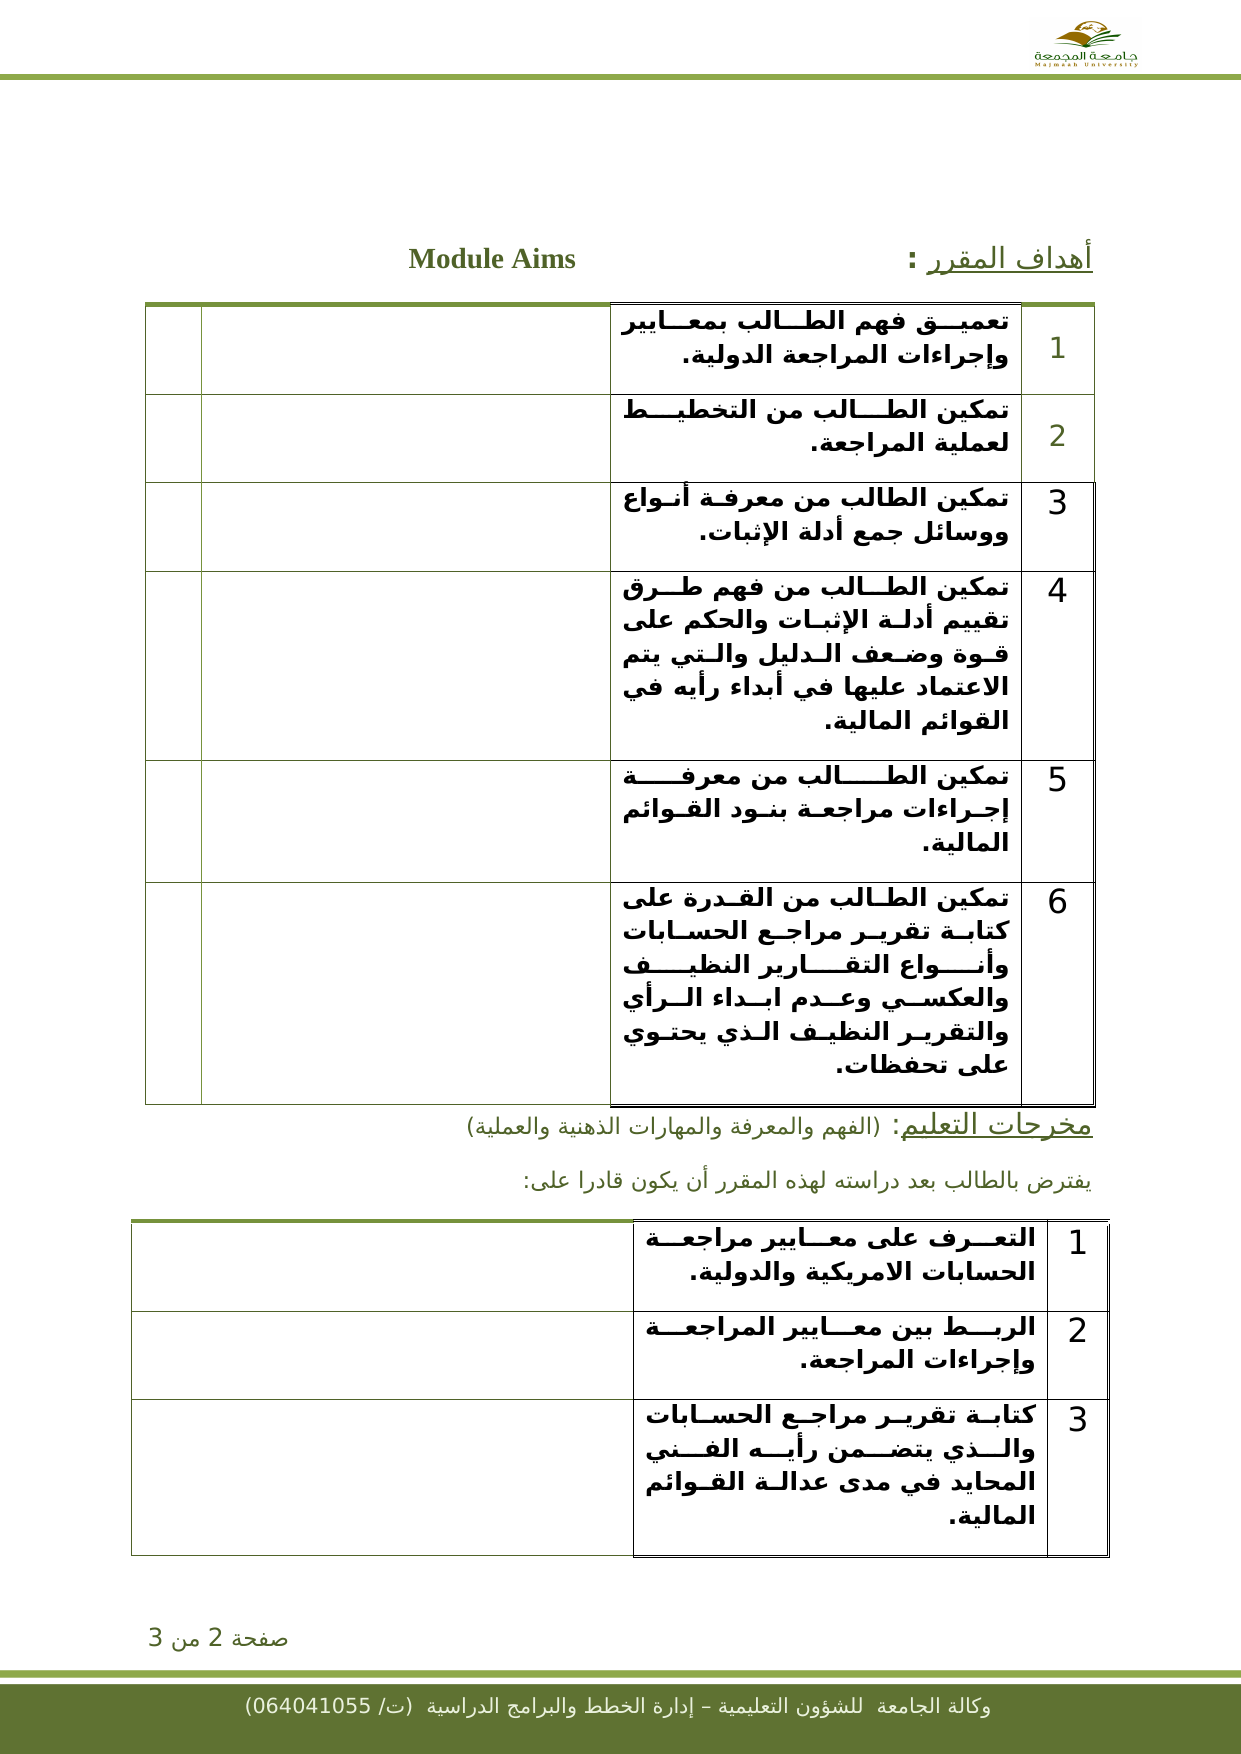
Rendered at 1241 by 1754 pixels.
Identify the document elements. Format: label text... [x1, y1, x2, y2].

table_cell تمكين الطالب من التخطيط لعملية المراجعة. [611, 395, 1021, 482]
table_header [146, 307, 201, 394]
table_header 1 [1048, 1222, 1108, 1311]
table_cell الربط بين معايير المراجعة وإجراءات المراجعة. [634, 1312, 1047, 1399]
table_cell تمكين الطالب من القدرة على كتابة تقرير مراجع الحسابات وأنواع التقارير النظيف والعكسي وعدم ابداء الرأي والتقرير النظيف الذي يحتوي على تحفظات. [611, 883, 1021, 1104]
table_cell [202, 883, 610, 1104]
table_cell 6 [1022, 883, 1093, 1104]
picture [0, 1651, 1241, 1754]
table_cell [146, 883, 201, 1104]
text يفترض بالطالب بعد دراسته لهذه المقرر أن يكون قادرا على: [148, 1167, 1093, 1194]
table_cell [202, 572, 610, 760]
table_cell [132, 1400, 633, 1555]
table_cell 2 [1022, 395, 1094, 482]
picture [0, 17, 1241, 152]
table_cell [202, 761, 610, 882]
table_cell [146, 572, 201, 760]
table_header 1 [1022, 307, 1094, 394]
text أهداف المقرر : Module Aims [148, 242, 1093, 276]
table_cell 5 [1022, 761, 1093, 882]
table_header [202, 307, 610, 394]
table_cell [146, 395, 201, 482]
table_header التعرف على معايير مراجعة الحسابات الامريكية والدولية. [634, 1222, 1047, 1311]
table_cell تمكين الطالب من معرفة إجراءات مراجعة بنود القوائم المالية. [611, 761, 1021, 882]
table_cell 3 [1022, 483, 1093, 571]
table_cell كتابة تقرير مراجع الحسابات والذي يتضمن رأيه الفني المحايد في مدى عدالة القوائم المالية. [634, 1400, 1047, 1555]
table_header [132, 1223, 633, 1311]
table_cell [146, 483, 201, 571]
table_cell [202, 395, 610, 482]
text مخرجات التعليم: (الفهم والمعرفة والمهارات الذهنية والعملية) [148, 1107, 1093, 1141]
table_cell [202, 483, 610, 571]
table_cell [146, 761, 201, 882]
table_cell 2 [1048, 1312, 1107, 1399]
table_header تعميق فهم الطالب بمعايير وإجراءات المراجعة الدولية. [611, 305, 1021, 394]
table_cell تمكين الطالب من فهم طرق تقييم أدلة الإثبات والحكم على قوة وضعف الدليل والتي يتم الاعتماد عليها في أبداء رأيه في القوائم المالية. [611, 572, 1021, 760]
table_cell تمكين الطالب من معرفة أنواع ووسائل جمع أدلة الإثبات. [611, 483, 1021, 571]
table_cell 3 [1048, 1400, 1107, 1555]
table_cell [132, 1312, 633, 1399]
table_cell 4 [1022, 572, 1093, 760]
